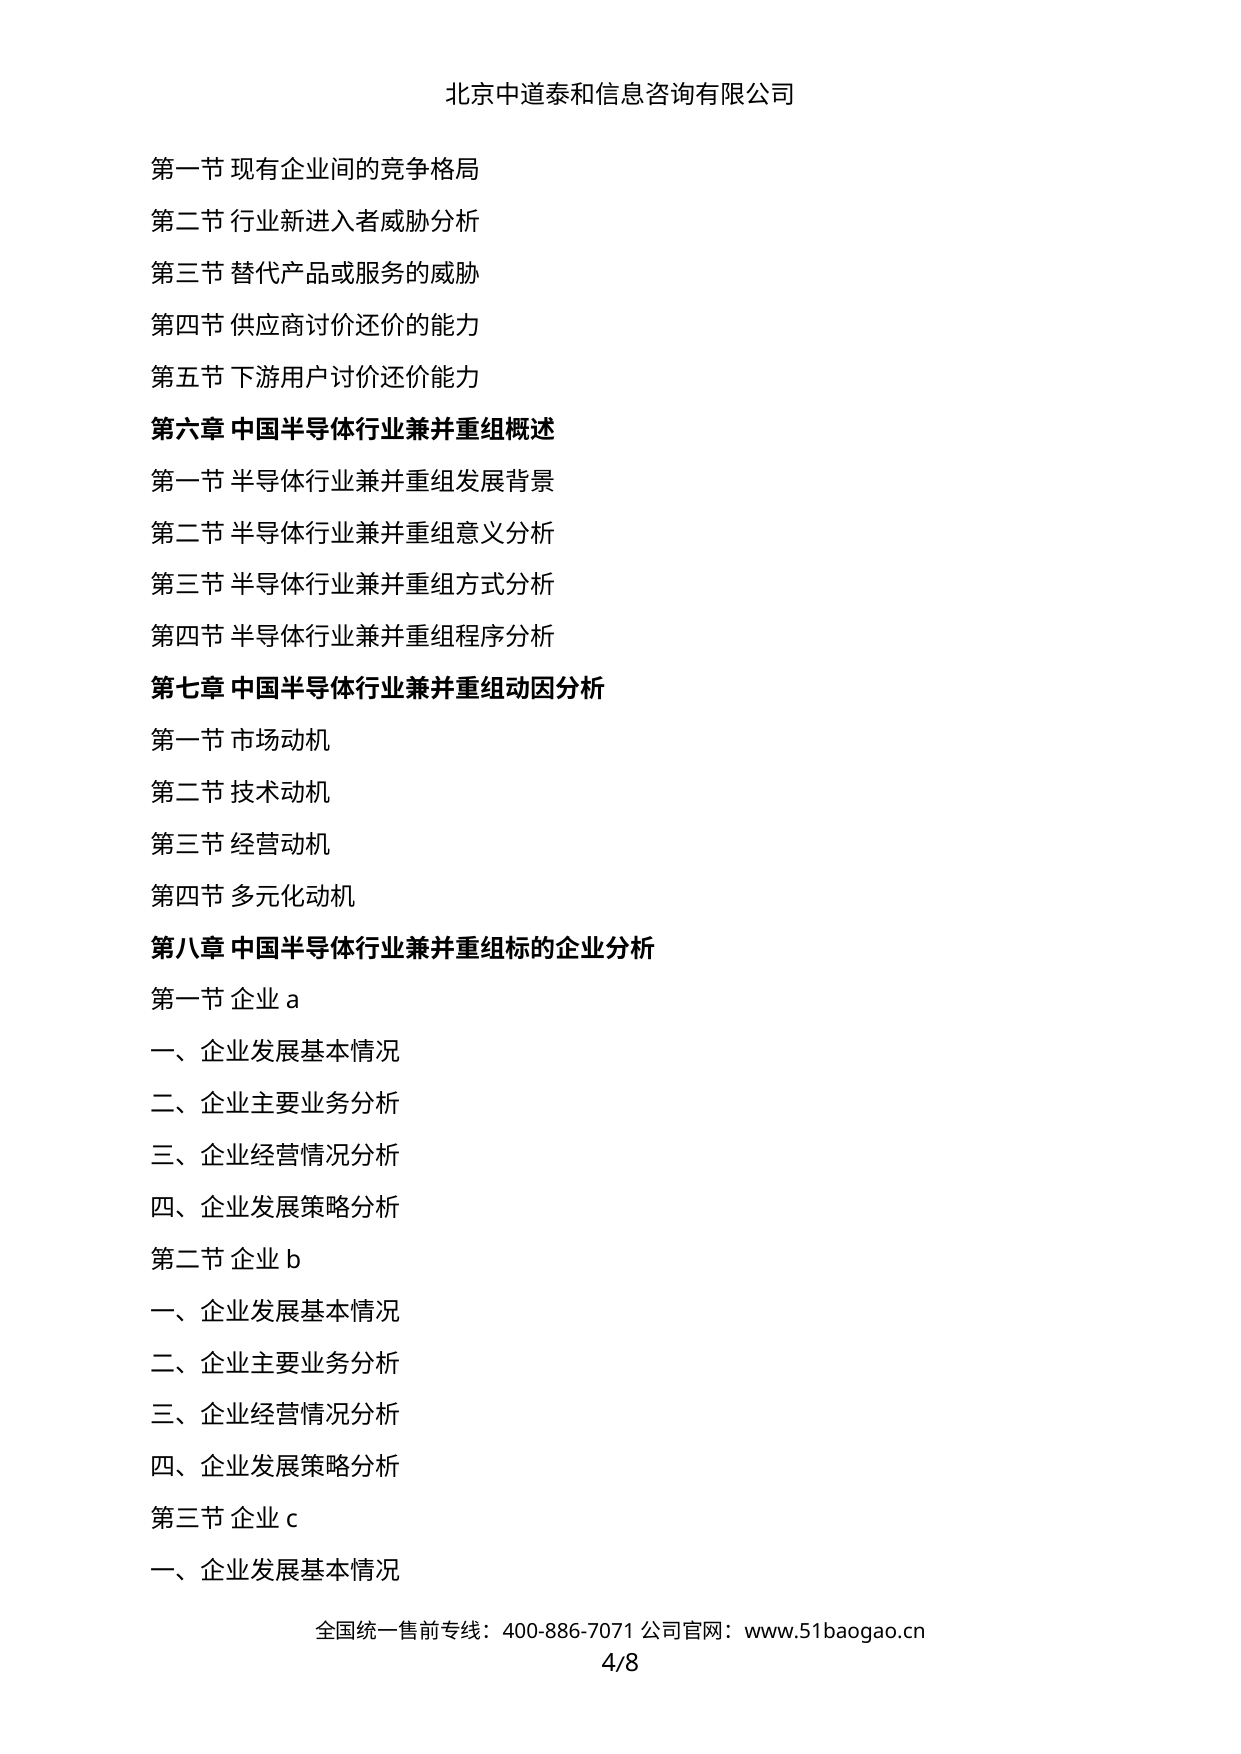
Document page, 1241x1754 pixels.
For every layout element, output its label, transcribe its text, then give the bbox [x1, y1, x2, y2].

text 一、企业发展基本情况 [150, 1291, 1090, 1327]
text 第八章 中国半导体行业兼并重组标的企业分析 [150, 928, 1090, 964]
text 第一节 市场动机 [150, 721, 1090, 757]
text 第四节 供应商讨价还价的能力 [150, 306, 1090, 342]
text 第二节 行业新进入者威胁分析 [150, 202, 1090, 238]
text 一、企业发展基本情况 [150, 1551, 1090, 1587]
text 第三节 经营动机 [150, 824, 1090, 861]
text 第四节 多元化动机 [150, 876, 1090, 912]
text 一、企业发展基本情况 [150, 1032, 1090, 1068]
text 二、企业主要业务分析 [150, 1084, 1090, 1120]
text 四、企业发展策略分析 [150, 1187, 1090, 1224]
text 第五节 下游用户讨价还价能力 [150, 357, 1090, 394]
text 第三节 半导体行业兼并重组方式分析 [150, 565, 1090, 601]
text 第七章 中国半导体行业兼并重组动因分析 [150, 669, 1090, 705]
text 第三节 替代产品或服务的威胁 [150, 254, 1090, 290]
text 第二节 技术动机 [150, 772, 1090, 809]
text 第二节 半导体行业兼并重组意义分析 [150, 513, 1090, 549]
text 第一节 半导体行业兼并重组发展背景 [150, 461, 1090, 497]
text 三、企业经营情况分析 [150, 1395, 1090, 1431]
text 第四节 半导体行业兼并重组程序分析 [150, 617, 1090, 653]
text 第一节 现有企业间的竞争格局 [150, 150, 1090, 186]
text 三、企业经营情况分析 [150, 1136, 1090, 1172]
text 第三节 企业c [150, 1499, 1090, 1535]
text 四、企业发展策略分析 [150, 1447, 1090, 1483]
text 第二节 企业b [150, 1239, 1090, 1276]
text 二、企业主要业务分析 [150, 1343, 1090, 1379]
text 第六章 中国半导体行业兼并重组概述 [150, 409, 1090, 446]
text 第一节 企业a [150, 980, 1090, 1016]
